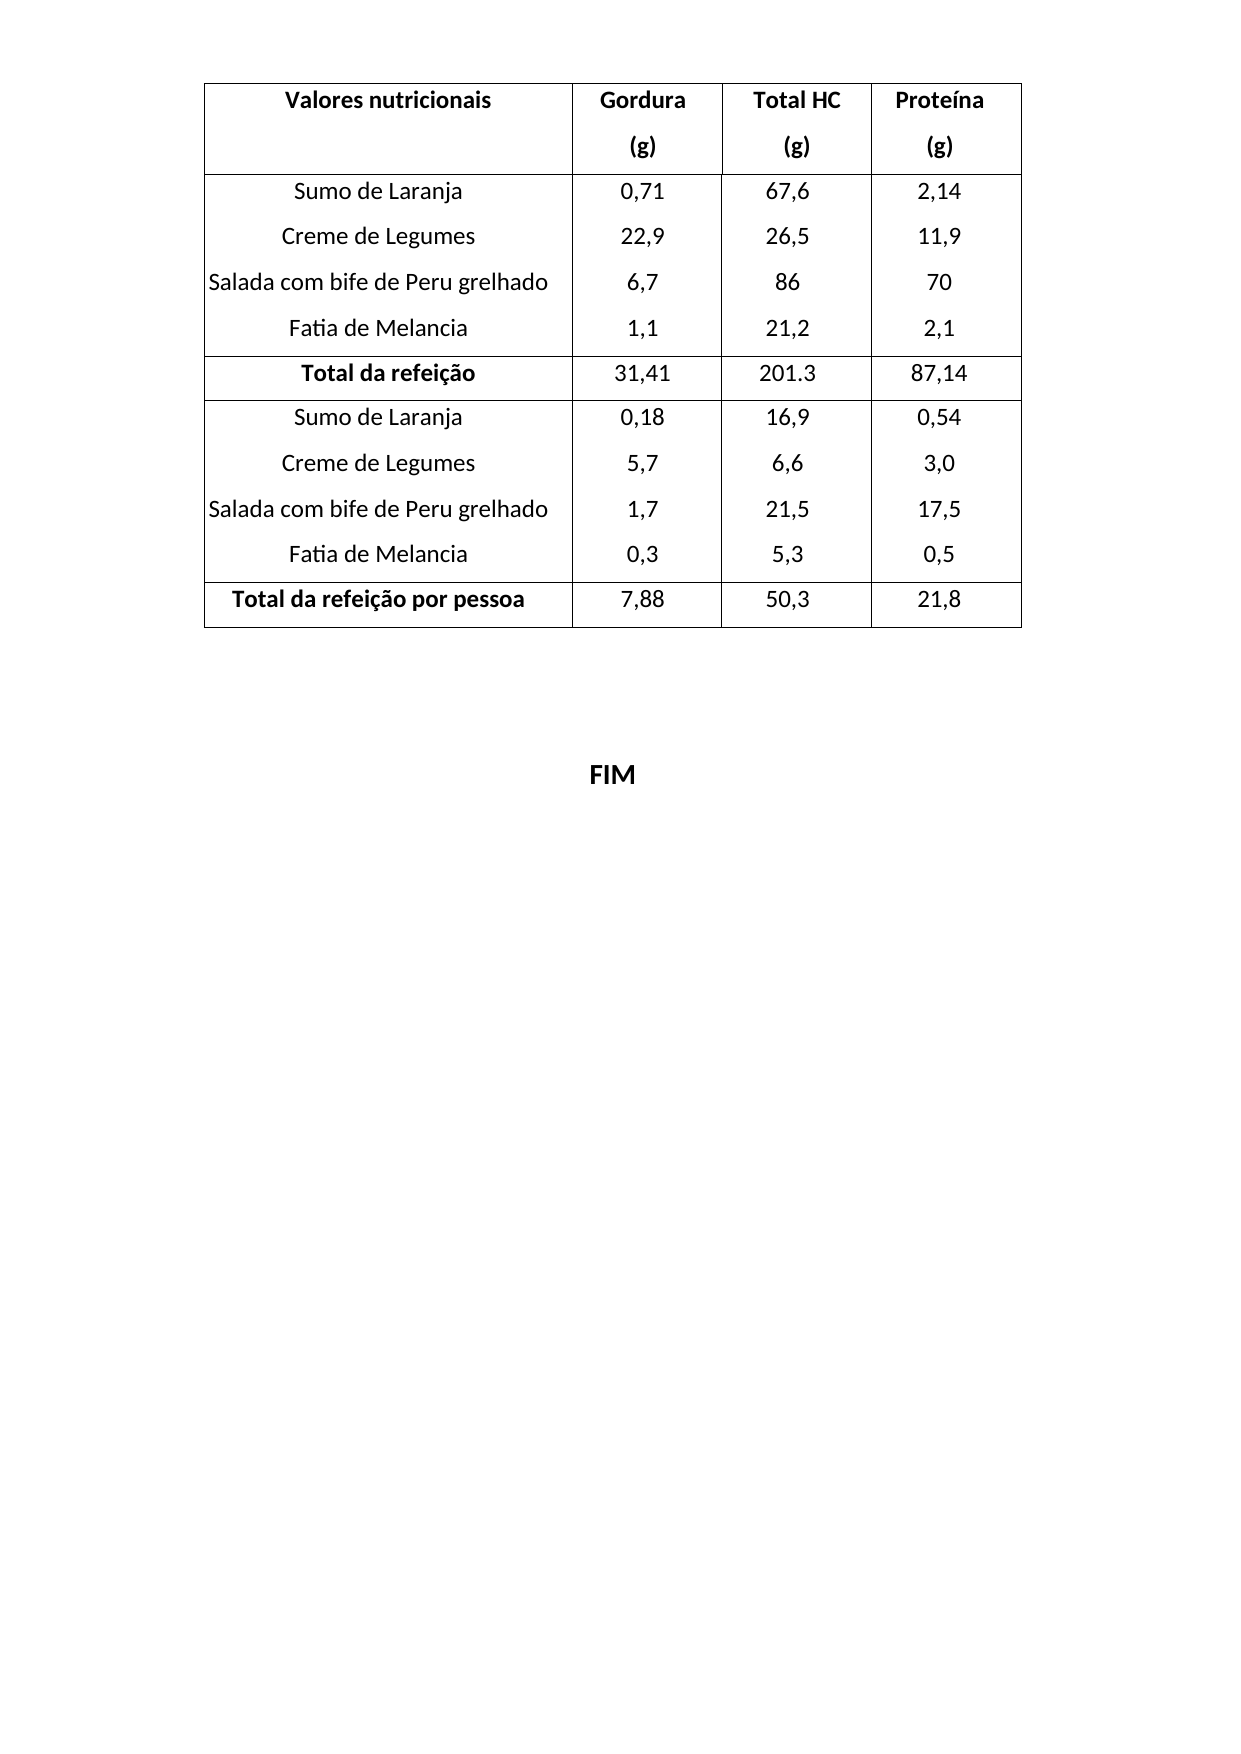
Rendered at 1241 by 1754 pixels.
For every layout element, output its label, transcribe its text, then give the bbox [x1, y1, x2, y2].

table_cell 0,71 22,9 6,7 1,1 [573, 175, 721, 356]
table_cell 50,3 [722, 583, 871, 627]
table_cell Total da refeição [205, 357, 572, 400]
table_header Gordura (g) [573, 84, 722, 174]
table_cell Sumo de Laranja Creme de Legumes Salada com bife de Peru grelhado Fatia de Melancia [205, 175, 572, 356]
table_cell 7,88 [573, 583, 721, 627]
table_cell 201.3 [722, 357, 871, 400]
table_cell 0,18 5,7 1,7 0,3 [573, 401, 721, 582]
table_cell 21,8 [872, 583, 1021, 627]
table_cell 87,14 [872, 357, 1021, 400]
table_cell 31,41 [573, 357, 721, 400]
table_header Total HC (g) [723, 84, 871, 174]
table_cell Total da refeição por pessoa [205, 583, 572, 627]
table_cell 67,6 26,5 86 21,2 [722, 175, 871, 356]
table_header Valores nutricionais [205, 84, 572, 174]
table_cell 0,54 3,0 17,5 0,5 [872, 401, 1021, 582]
table_cell 16,9 6,6 21,5 5,3 [722, 401, 871, 582]
table_cell Sumo de Laranja Creme de Legumes Salada com bife de Peru grelhado Fatia de Melancia [205, 401, 572, 582]
table_header Proteína (g) [872, 84, 1021, 174]
table_cell 2,14 11,9 70 2,1 [872, 175, 1021, 356]
text FIM [89, 756, 1137, 792]
